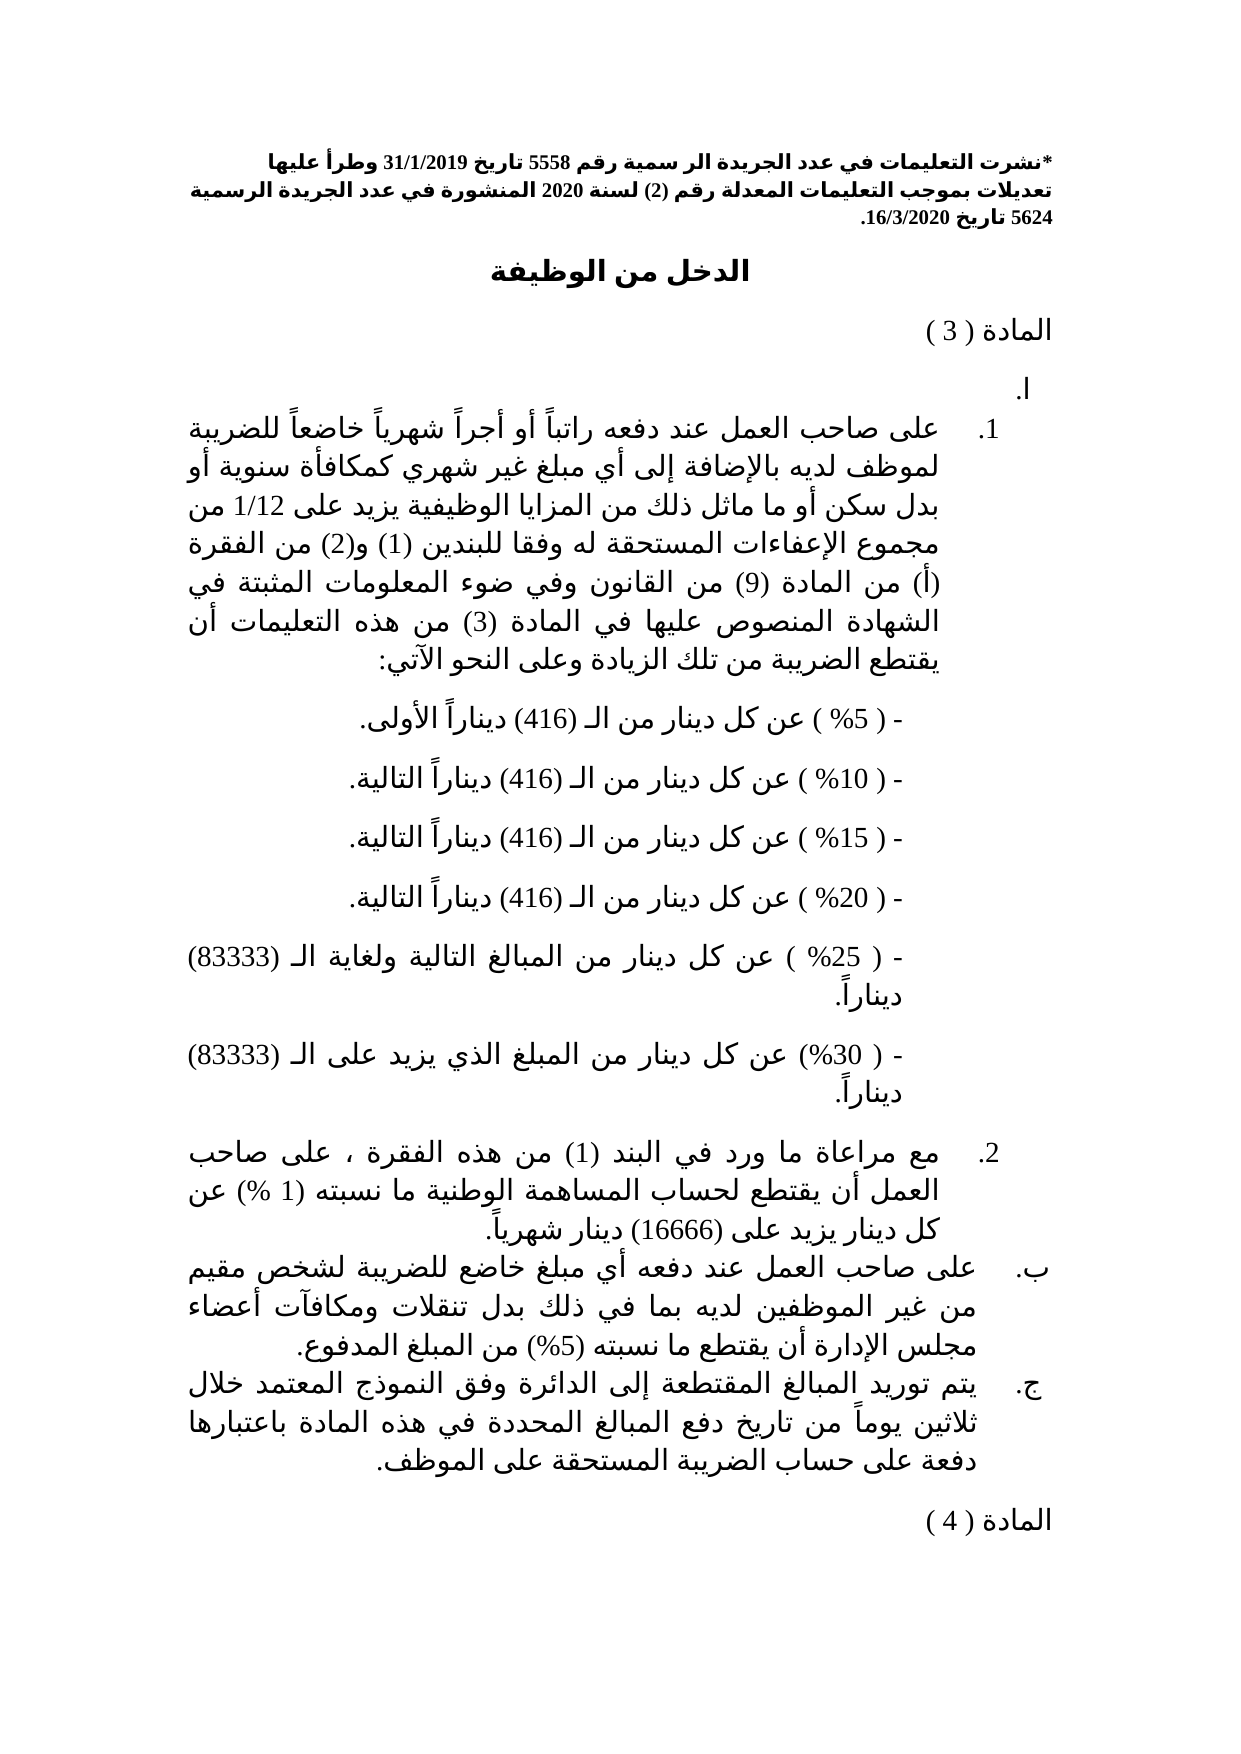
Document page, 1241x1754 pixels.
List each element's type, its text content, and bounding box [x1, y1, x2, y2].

text الدخل من الوظيفة [187, 254, 1053, 287]
list على صاحب العمل عند دفعه أي مبلغ خاضع للضريبة لشخص مقيم من غير الموظفين لديه بما في ذلك بدل تنقلات ومكافآت أعضاء مجلس الإدارة أن يقتطع ما نسبته (5%) من المبلغ المدفوع. [187, 1251, 1015, 1361]
text - ( %10 ) عن كل دينار من الـ (416) ديناراً التالية. [187, 761, 903, 794]
text - ( %15 ) عن كل دينار من الـ (416) ديناراً التالية. [187, 820, 903, 854]
list مع مراعاة ما ورد في البند (1) من هذه الفقرة ، على صاحب العمل أن يقتطع لحساب المساهمة الوطنية ما نسبته (1 %) عن كل دينار يزيد على (16666) دينار شهرياً. [187, 1135, 978, 1246]
list على صاحب العمل عند دفعه راتباً أو أجراً شهرياً خاضعاً للضريبة لموظف لديه بالإضافة إلى أي مبلغ غير شهري كمكافأة سنوية أو بدل سكن أو ما ماثل ذلك من المزايا الوظيفية يزيد على 1/12 من مجموع الإعفاءات المستحقة له وفقا للبندين (1) و(2) من الفقرة (أ) من المادة (9) من القانون وفي ضوء المعلومات المثبتة في الشهادة المنصوص عليها في المادة (3) من هذه التعليمات أن يقتطع الضريبة من تلك الزيادة وعلى النحو الآتي: [187, 411, 978, 676]
text - ( %20 ) عن كل دينار من الـ (416) ديناراً التالية. [187, 880, 903, 913]
text المادة ( 3 ) [187, 313, 1053, 347]
list يتم توريد المبالغ المقتطعة إلى الدائرة وفق النموذج المعتمد خلال ثلاثين يوماً من تاريخ دفع المبالغ المحددة في هذه المادة باعتبارها دفعة على حساب الضريبة المستحقة على الموظف. [187, 1366, 1015, 1477]
text - ( %25 ) عن كل دينار من المبالغ التالية ولغاية الـ (83333) ديناراً. [187, 939, 903, 1011]
text المادة ( 4 ) [187, 1503, 1053, 1536]
text - ( %5 ) عن كل دينار من الـ (416) ديناراً الأولى. [187, 702, 903, 735]
text - ( %30) عن كل دينار من المبلغ الذي يزيد على الـ (83333) ديناراً. [187, 1037, 903, 1109]
text *نشرت التعليمات في عدد الجريدة الر سمية رقم 5558 تاريخ 31/1/2019 وطرأ عليها تعديلات بموجب التعليمات المعدلة رقم (2) لسنة 2020 المنشورة في عدد الجريدة الرسمية 5624 تاريخ 16/3/2020. [187, 150, 1053, 229]
